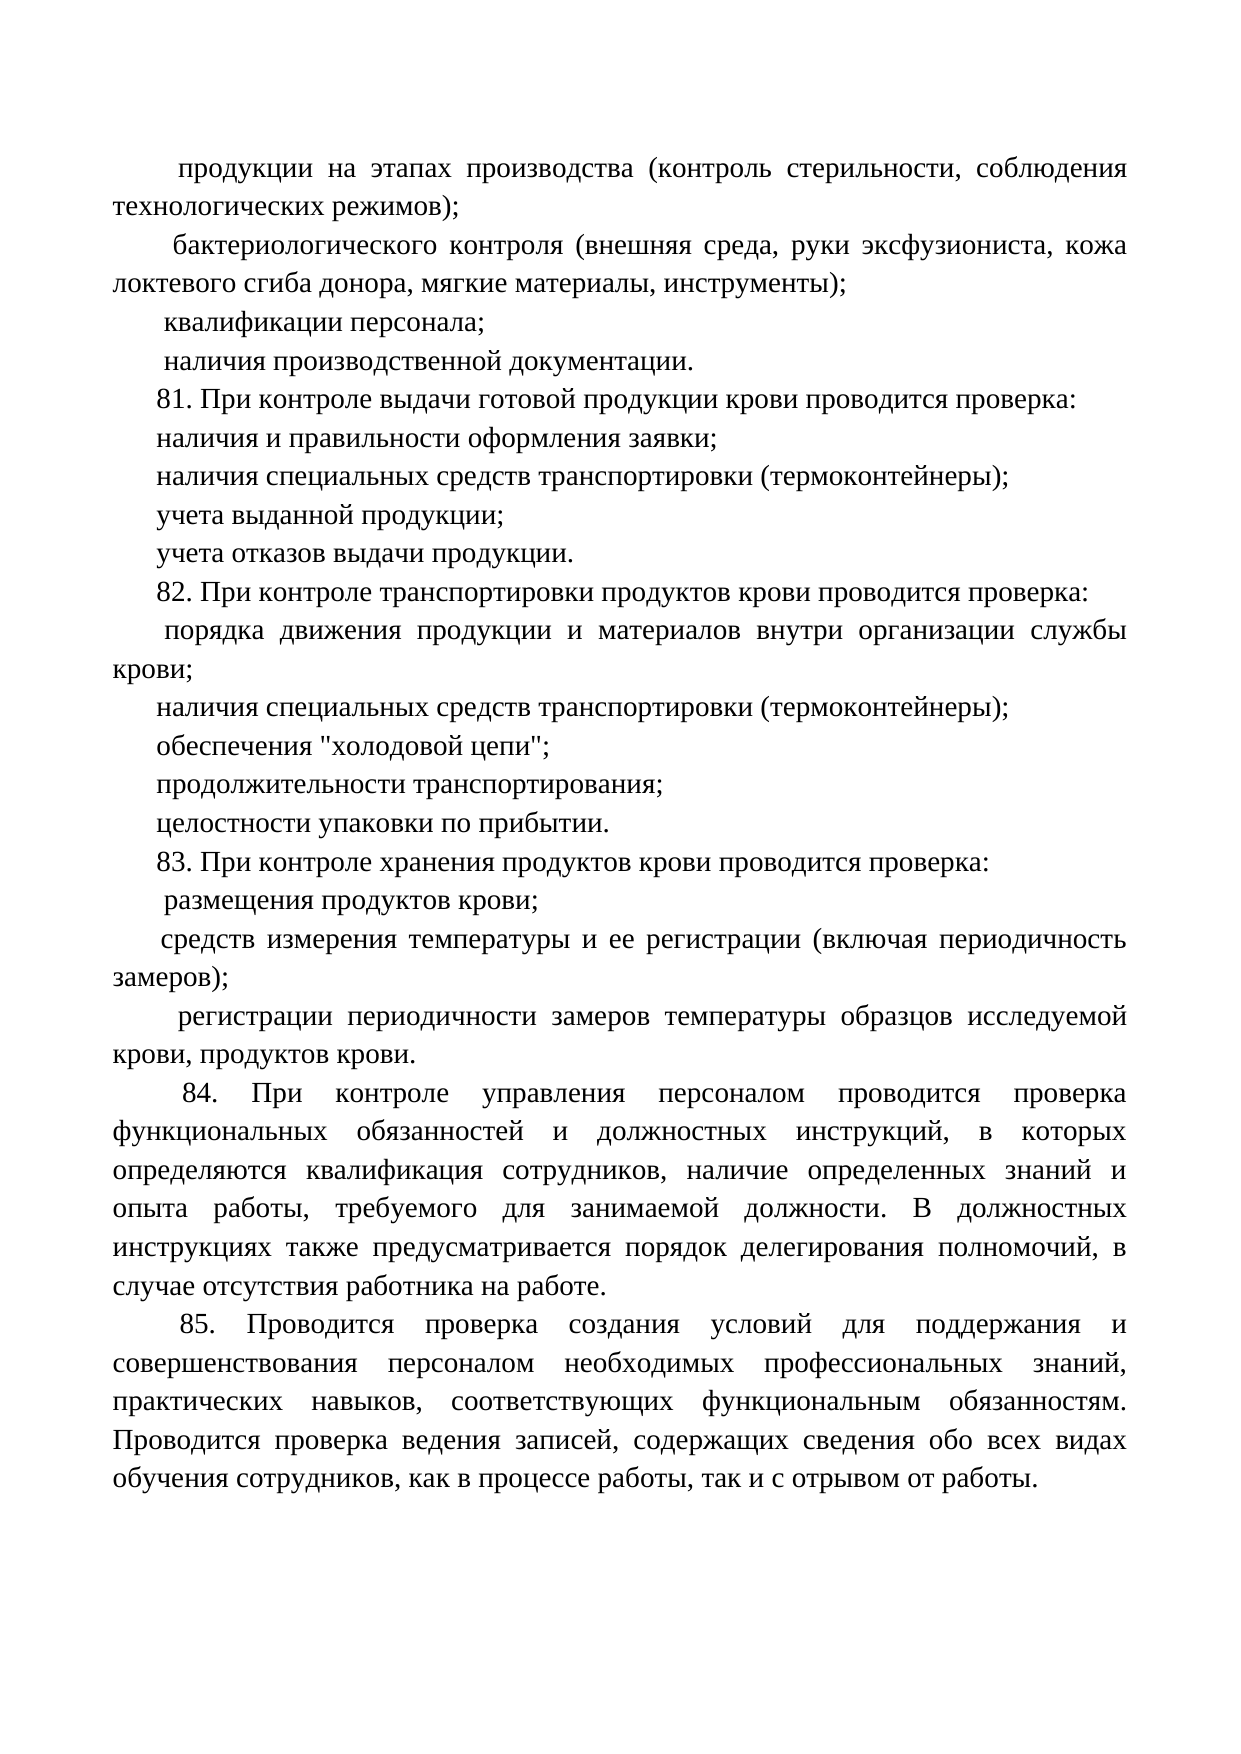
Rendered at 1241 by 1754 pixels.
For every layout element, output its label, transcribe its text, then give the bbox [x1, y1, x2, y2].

text 81. При контроле выдачи готовой продукции крови проводится проверка: [112, 381, 1128, 415]
text порядка движения продукции и материалов внутри организации службы крови; [112, 612, 1128, 684]
text 85. Проводится проверка создания условий для поддержания и совершенствования персоналом необходимых профессиональных знаний, практических навыков, соответствующих функциональным обязанностям. Проводится проверка ведения записей, содержащих сведения обо всех видах обучения сотрудников, как в процессе работы, так и с отрывом от работы. [112, 1306, 1128, 1494]
text наличия специальных средств транспортировки (термоконтейнеры); [112, 458, 1128, 492]
text 83. При контроле хранения продуктов крови проводится проверка: [112, 844, 1128, 877]
text размещения продуктов крови; [112, 882, 1128, 916]
text регистрации периодичности замеров температуры образцов исследуемой крови, продуктов крови. [112, 998, 1128, 1070]
text наличия и правильности оформления заявки; [112, 420, 1128, 453]
text бактериологического контроля (внешняя среда, руки эксфузиониста, кожа локтевого сгиба донора, мягкие материалы, инструменты); [112, 227, 1128, 299]
text квалификации персонала; [112, 304, 1128, 338]
text 84. При контроле управления персоналом проводится проверка функциональных обязанностей и должностных инструкций, в которых определяются квалификация сотрудников, наличие определенных знаний и опыта работы, требуемого для занимаемой должности. В должностных инструкциях также предусматривается порядок делегирования полномочий, в случае отсутствия работника на работе. [112, 1075, 1128, 1301]
text продолжительности транспортирования; [112, 767, 1128, 800]
text наличия производственной документации. [112, 343, 1128, 376]
text учета отказов выдачи продукции. [112, 535, 1128, 569]
text целостности упаковки по прибытии. [112, 805, 1128, 839]
text продукции на этапах производства (контроль стерильности, соблюдения технологических режимов); [112, 150, 1128, 222]
text 82. При контроле транспортировки продуктов крови проводится проверка: [112, 574, 1128, 607]
text наличия специальных средств транспортировки (термоконтейнеры); [112, 689, 1128, 723]
text учета выданной продукции; [112, 497, 1128, 530]
text средств измерения температуры и ее регистрации (включая периодичность замеров); [112, 921, 1128, 993]
text обеспечения "холодовой цепи"; [112, 728, 1128, 762]
